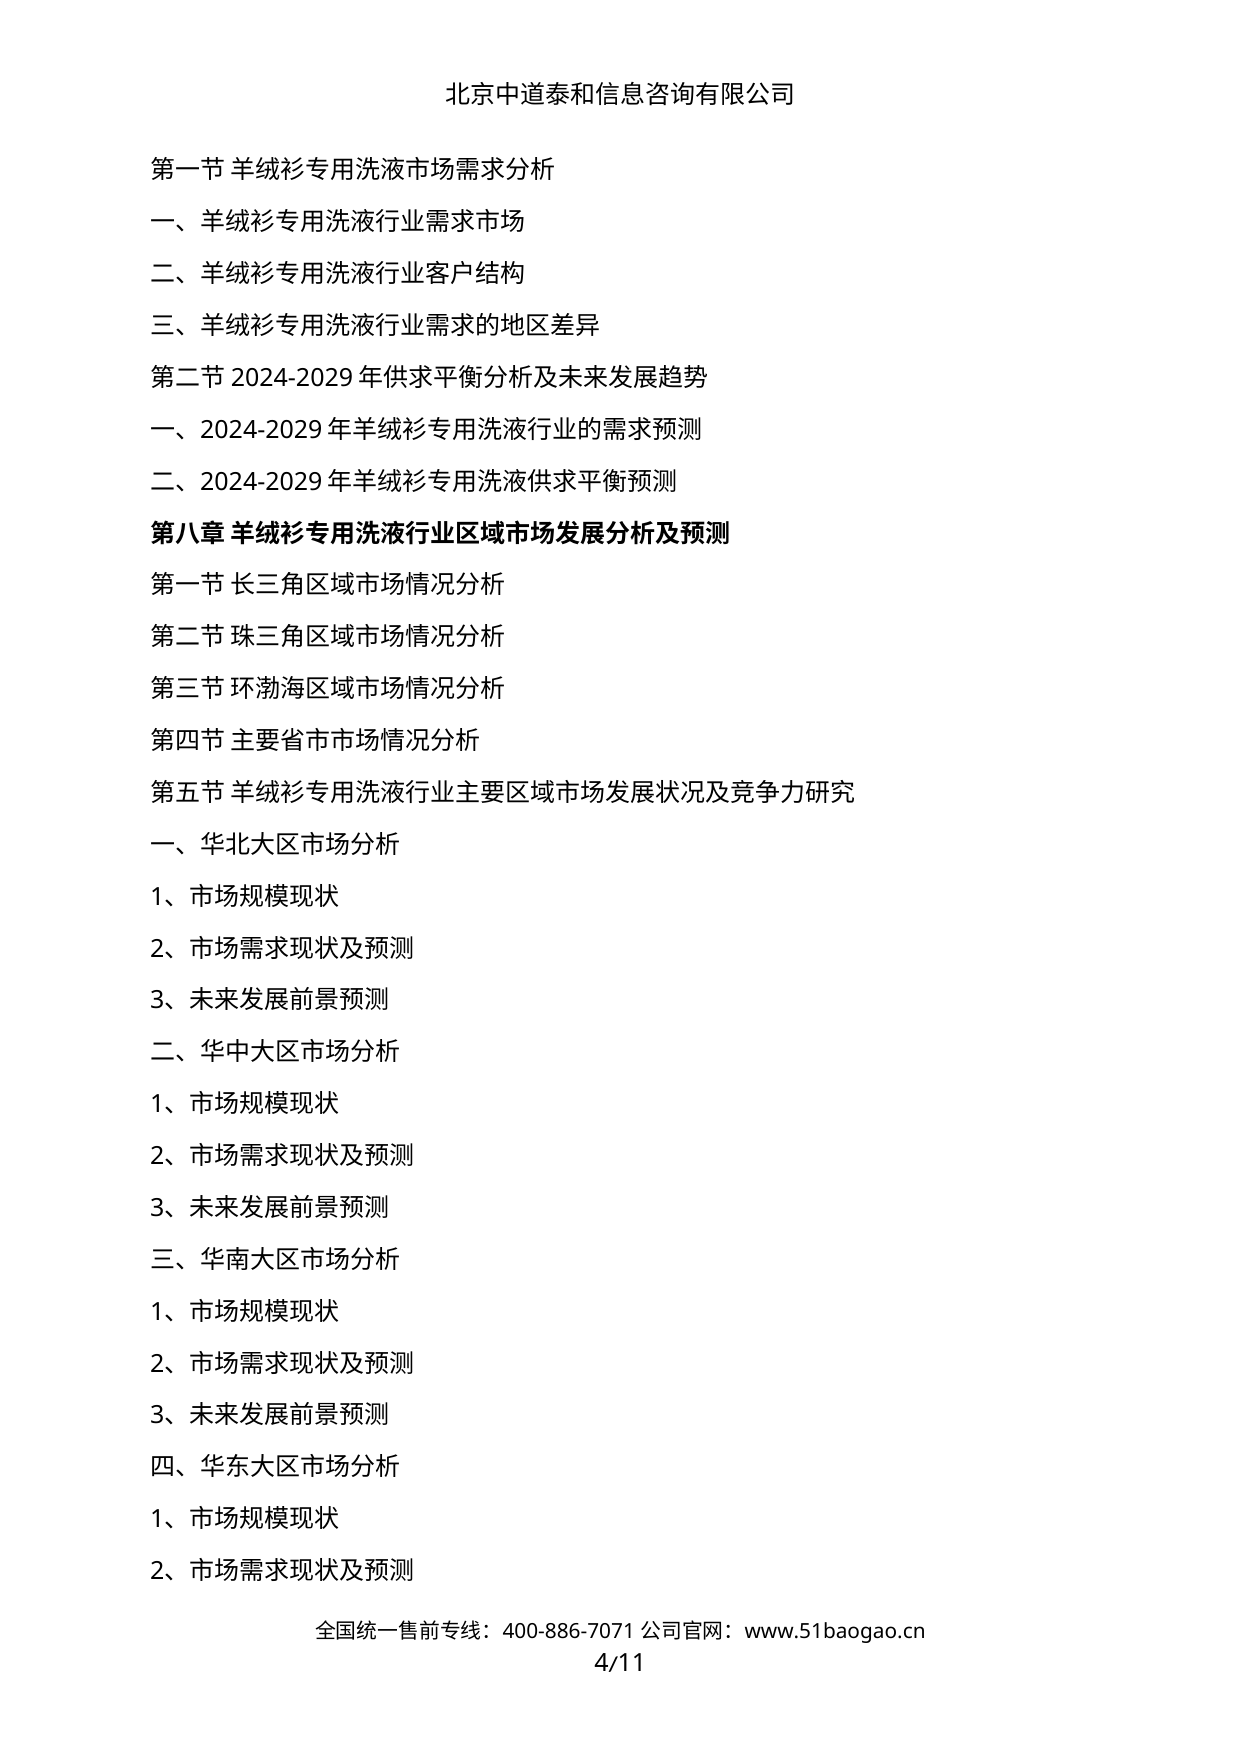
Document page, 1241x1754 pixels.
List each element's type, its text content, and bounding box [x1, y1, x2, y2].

text 一、华北大区市场分析 [150, 824, 1090, 861]
text 一、羊绒衫专用洗液行业需求市场 [150, 202, 1090, 238]
text 2、市场需求现状及预测 [150, 928, 1090, 964]
text 第二节 2024-2029年供求平衡分析及未来发展趋势 [150, 357, 1090, 394]
text 1、市场规模现状 [150, 1499, 1090, 1535]
text 1、市场规模现状 [150, 1291, 1090, 1327]
text 3、未来发展前景预测 [150, 1395, 1090, 1431]
text 1、市场规模现状 [150, 876, 1090, 912]
text 3、未来发展前景预测 [150, 1187, 1090, 1224]
text 二、华中大区市场分析 [150, 1032, 1090, 1068]
text 四、华东大区市场分析 [150, 1447, 1090, 1483]
text 第一节 长三角区域市场情况分析 [150, 565, 1090, 601]
text 第三节 环渤海区域市场情况分析 [150, 669, 1090, 705]
text 第八章 羊绒衫专用洗液行业区域市场发展分析及预测 [150, 513, 1090, 549]
text 一、2024-2029年羊绒衫专用洗液行业的需求预测 [150, 409, 1090, 446]
text 第四节 主要省市市场情况分析 [150, 721, 1090, 757]
text 三、羊绒衫专用洗液行业需求的地区差异 [150, 306, 1090, 342]
text 三、华南大区市场分析 [150, 1239, 1090, 1276]
text 1、市场规模现状 [150, 1084, 1090, 1120]
text 二、2024-2029年羊绒衫专用洗液供求平衡预测 [150, 461, 1090, 497]
text 第二节 珠三角区域市场情况分析 [150, 617, 1090, 653]
text 2、市场需求现状及预测 [150, 1551, 1090, 1587]
text 第一节 羊绒衫专用洗液市场需求分析 [150, 150, 1090, 186]
text 2、市场需求现状及预测 [150, 1343, 1090, 1379]
text 第五节 羊绒衫专用洗液行业主要区域市场发展状况及竞争力研究 [150, 772, 1090, 809]
text 2、市场需求现状及预测 [150, 1136, 1090, 1172]
text 3、未来发展前景预测 [150, 980, 1090, 1016]
text 二、羊绒衫专用洗液行业客户结构 [150, 254, 1090, 290]
